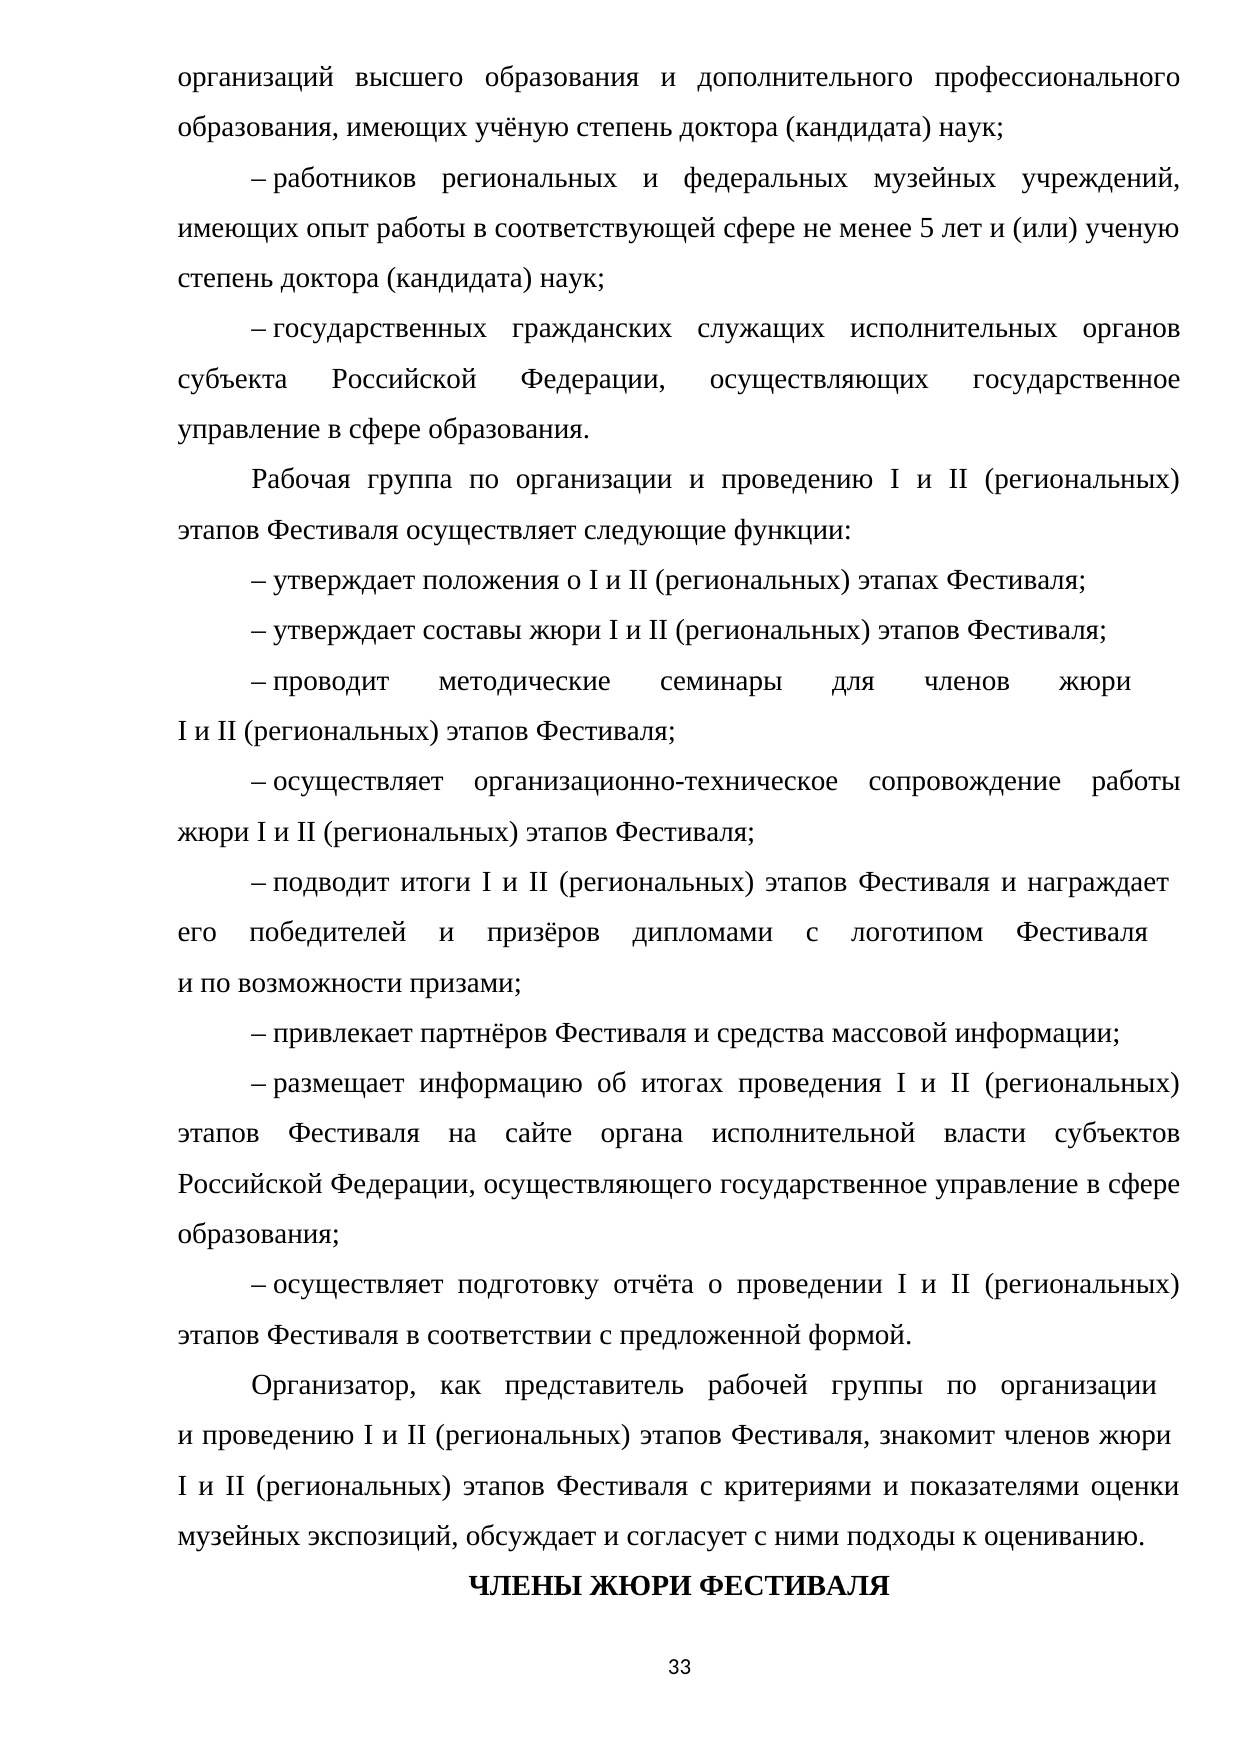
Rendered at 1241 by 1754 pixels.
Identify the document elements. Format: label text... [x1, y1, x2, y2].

text – проводит методические семинары для членов жюри I и II (региональных) этапов Фестиваля; [177, 663, 1181, 747]
text – подводит итоги I и II (региональных) этапов Фестиваля и награждает его победителей и призёров дипломами с логотипом Фестиваля и по возможности призами; [177, 864, 1181, 998]
text – привлекает партнёров Фестиваля и средства массовой информации; [177, 1015, 1181, 1048]
text ЧЛЕНЫ ЖЮРИ ФЕСТИВАЛЯ [177, 1568, 1181, 1602]
text – осуществляет подготовку отчёта о проведении I и II (региональных) этапов Фестиваля в соответствии с предложенной формой. [177, 1267, 1181, 1350]
text – размещает информацию об итогах проведения I и II (региональных) этапов Фестиваля на сайте органа исполнительной власти субъектов Российской Федерации, осуществляющего государственное управление в сфере образования; [177, 1065, 1181, 1250]
text – осуществляет организационно-техническое сопровождение работы жюри I и II (региональных) этапов Фестиваля; [177, 763, 1181, 847]
text Рабочая группа по организации и проведению I и II (региональных) этапов Фестиваля осуществляет следующие функции: [177, 462, 1181, 545]
text – работников региональных и федеральных музейных учреждений, имеющих опыт работы в соответствующей сфере не менее 5 лет и (или) ученую степень доктора (кандидата) наук; [177, 160, 1181, 294]
text Организатор, как представитель рабочей группы по организации и проведению I и II (региональных) этапов Фестиваля, знакомит членов жюри I и II (региональных) этапов Фестиваля с критериями и показателями оценки музейных экспозиций, обсуждает и согласует с ними подходы к оцениванию. [177, 1367, 1181, 1552]
text – государственных гражданских служащих исполнительных органов субъекта Российской Федерации, осуществляющих государственное управление в сфере образования. [177, 311, 1181, 445]
text – утверждает составы жюри I и II (региональных) этапов Фестиваля; [177, 612, 1181, 646]
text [177, 59, 1181, 143]
text – утверждает положения о I и II (региональных) этапах Фестиваля; [177, 562, 1181, 596]
